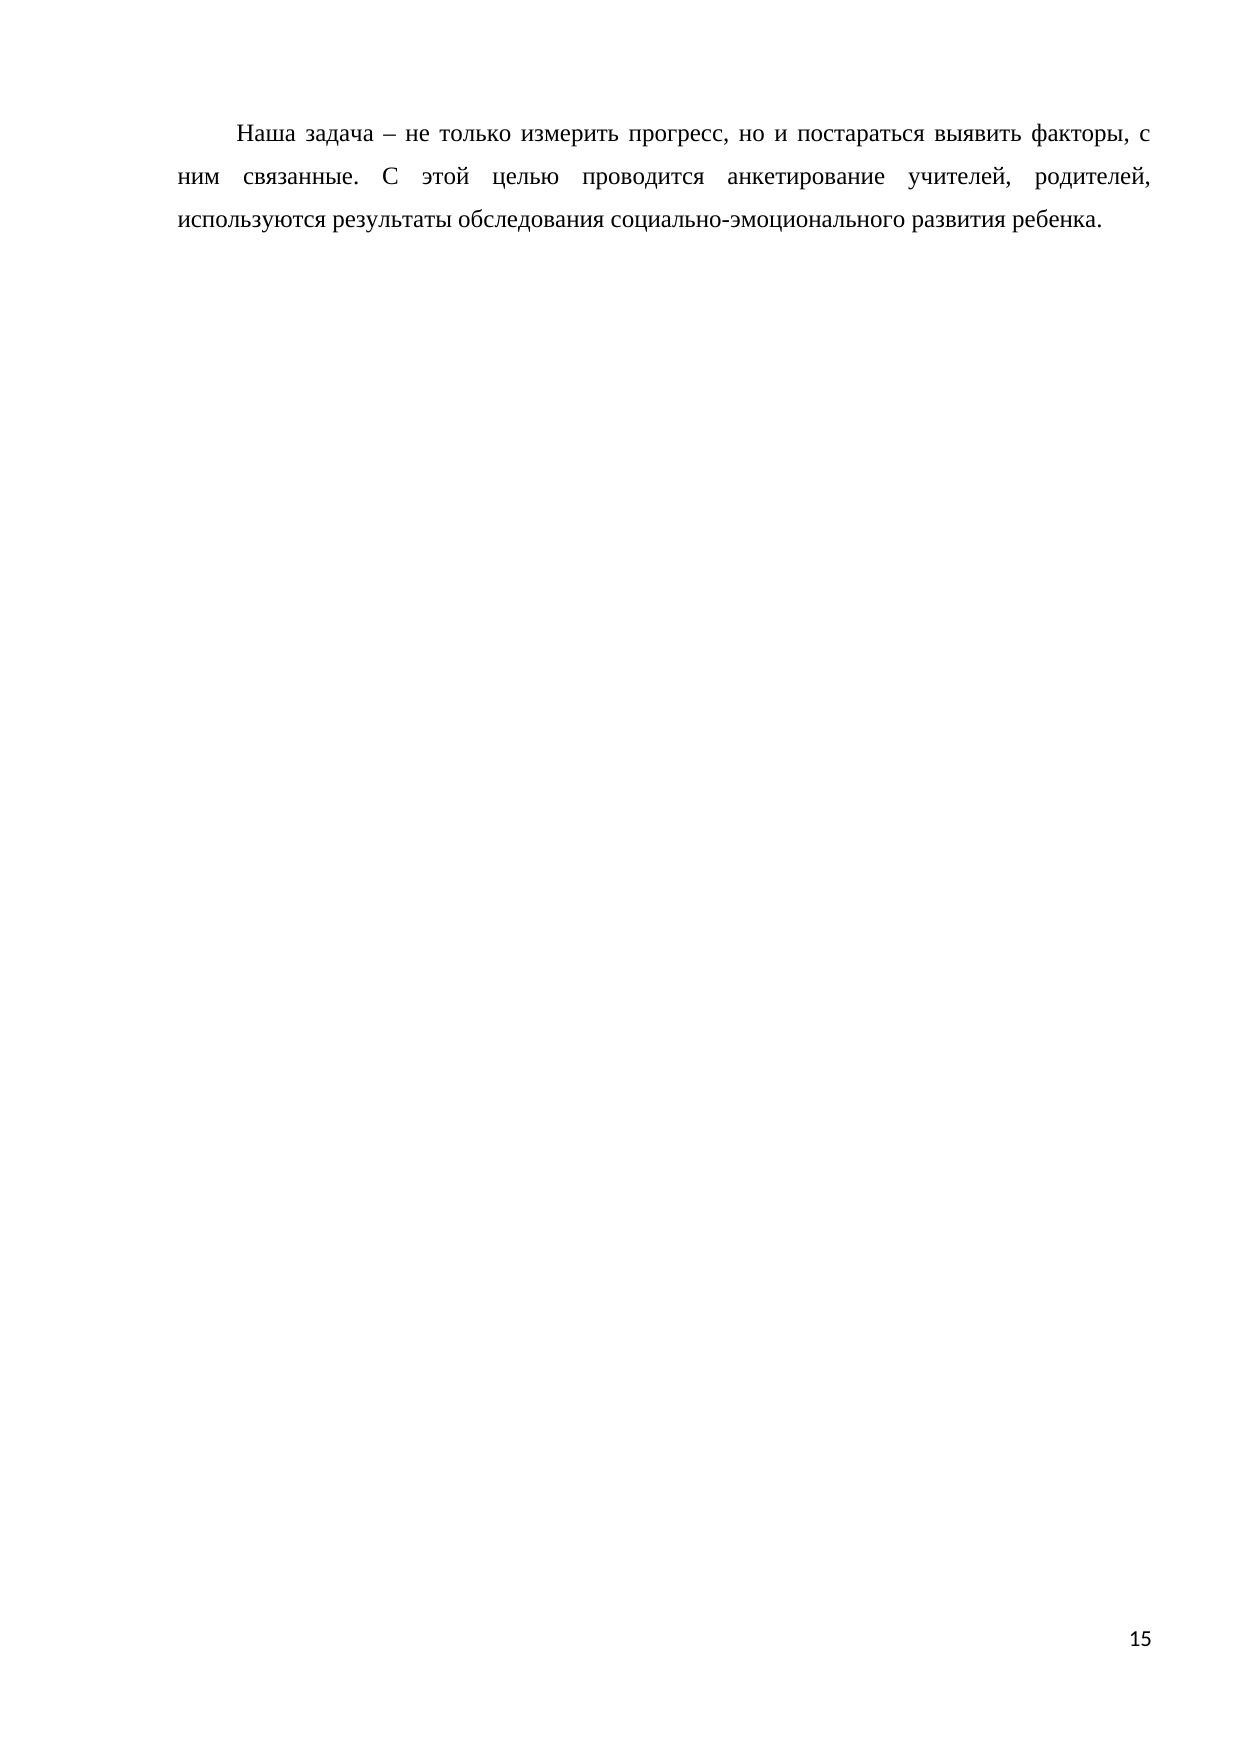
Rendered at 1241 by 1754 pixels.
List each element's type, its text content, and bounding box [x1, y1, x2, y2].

text Наша задача – не только измерить прогресс, но и постараться выявить факторы, с ним связанные. С этой целью проводится анкетирование учителей, родителей, используются результаты обследования социально-эмоционального развития ребенка. [177, 118, 1152, 233]
